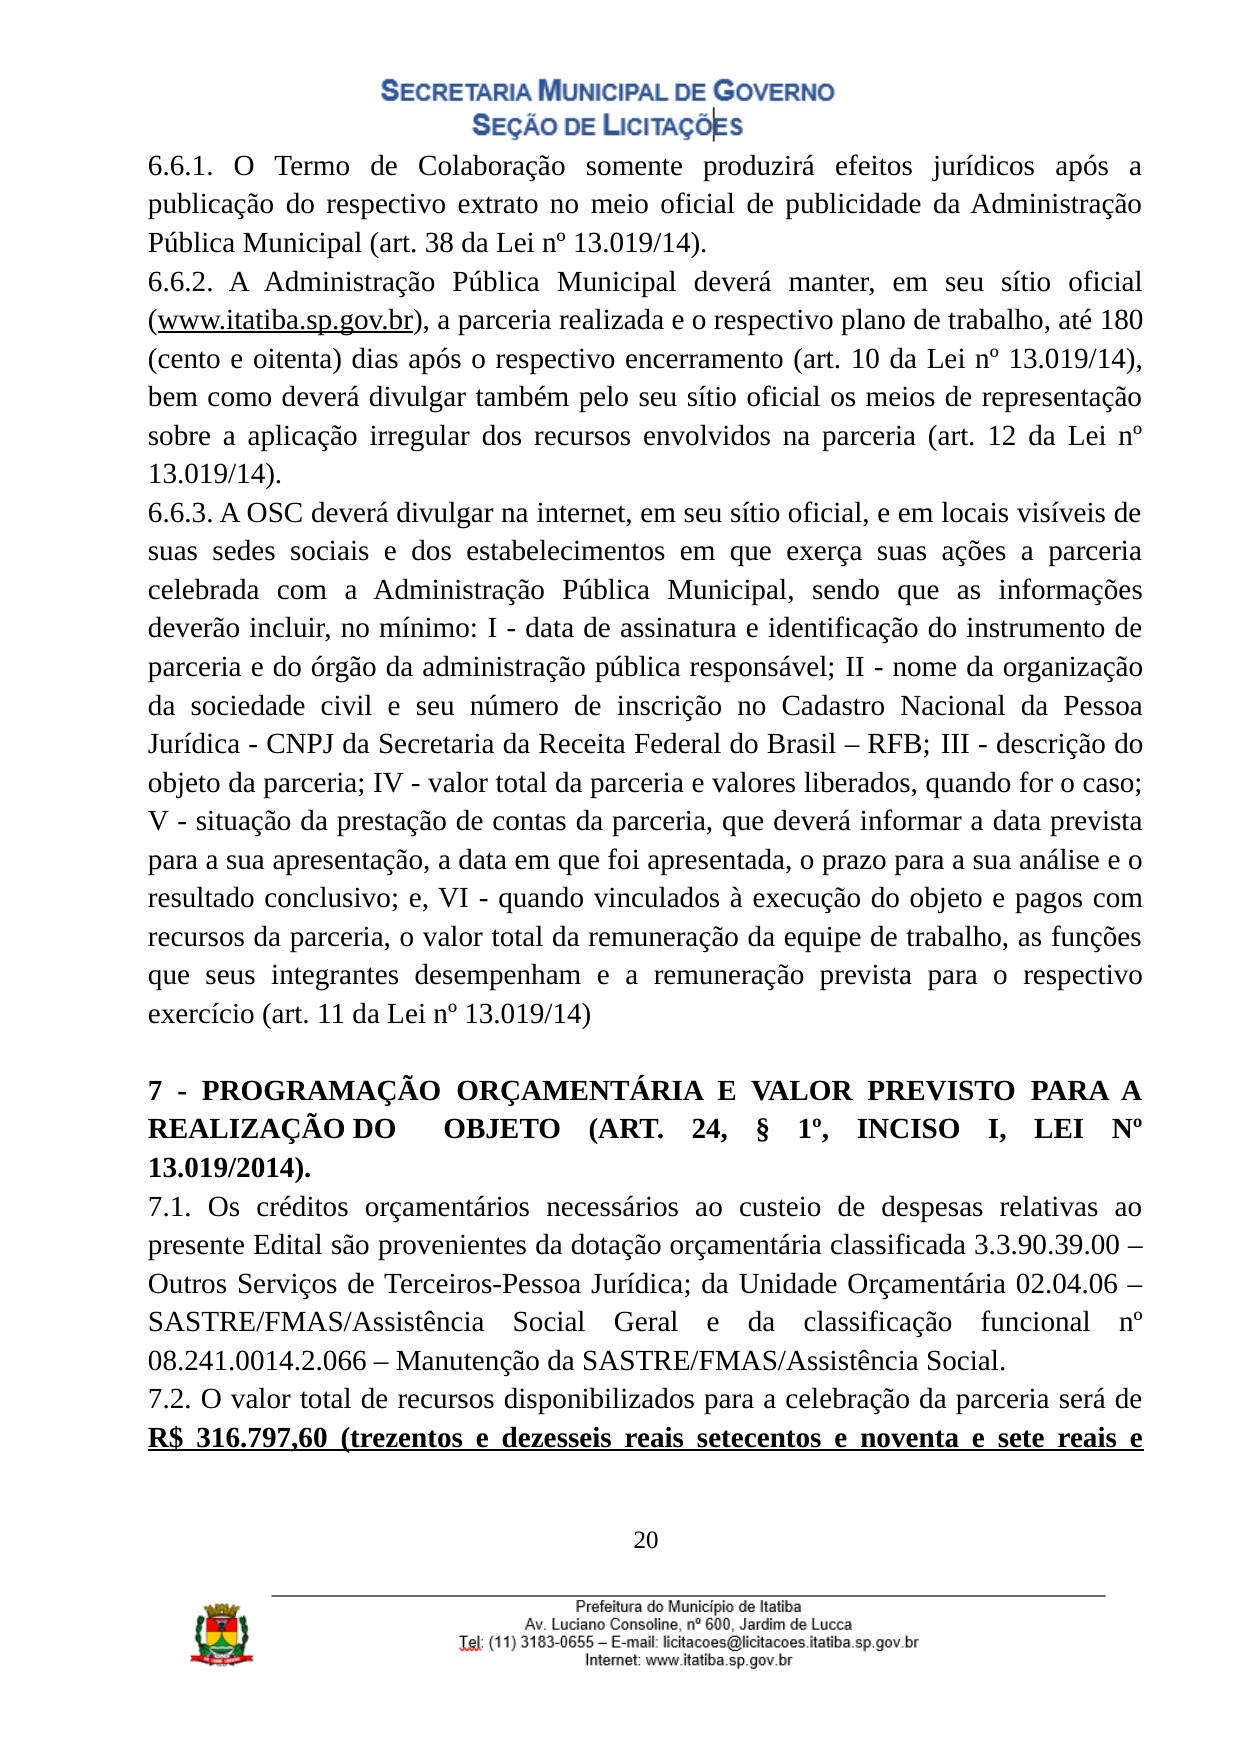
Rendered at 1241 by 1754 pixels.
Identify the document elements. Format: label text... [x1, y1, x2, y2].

text 7.1. Os créditos orçamentários necessários ao custeio de despesas relativas ao presente Edital são provenientes da dotação orçamentária classificada 3.3.90.39.00 – Outros Serviços de Terceiros-Pessoa Jurídica; da Unidade Orçamentária 02.04.06 – SASTRE/FMAS/Assistência Social Geral e da classificação funcional nº 08.241.0014.2.066 – Manutenção da SASTRE/FMAS/Assistência Social. [148, 1189, 1144, 1376]
text 7 - PROGRAMAÇÃO ORÇAMENTÁRIA E VALOR PREVISTO PARA A REALIZAÇÃO DO OBJETO (ART. 24, § 1º, INCISO I, LEI Nº 13.019/2014). [148, 1073, 1144, 1184]
text 6.6.2. A Administração Pública Municipal deverá manter, em seu sítio oficial (www.itatiba.sp.gov.br), a parceria realizada e o respectivo plano de trabalho, até 180 (cento e oitenta) dias após o respectivo encerramento (art. 10 da Lei nº 13.019/14), bem como deverá divulgar também pelo seu sítio oficial os meios de representação sobre a aplicação irregular dos recursos envolvidos na parceria (art. 12 da Lei nº 13.019/14). [148, 264, 1144, 490]
picture [151, 1554, 1141, 1695]
text 6.6.3. A OSC deverá divulgar na internet, em seu sítio oficial, e em locais visíveis de suas sedes sociais e dos estabelecimentos em que exerça suas ações a parceria celebrada com a Administração Pública Municipal, sendo que as informações deverão incluir, no mínimo: I - data de assinatura e identificação do instrumento de parceria e do órgão da administração pública responsável; II - nome da organização da sociedade civil e seu número de inscrição no Cadastro Nacional da Pessoa Jurídica - CNPJ da Secretaria da Receita Federal do Brasil – RFB; III - descrição do objeto da parceria; IV - valor total da parceria e valores liberados, quando for o caso; V - situação da prestação de contas da parceria, que deverá informar a data prevista para a sua apresentação, a data em que foi apresentada, o prazo para a sua análise e o resultado conclusivo; e, VI - quando vinculados à execução do objeto e pagos com recursos da parceria, o valor total da remuneração da equipe de trabalho, as funções que seus integrantes desempenham e a remuneração prevista para o respectivo exercício (art. 11 da Lei nº 13.019/14) [148, 495, 1144, 1029]
text 6.6.1. O Termo de Colaboração somente produzirá efeitos jurídicos após a publicação do respectivo extrato no meio oficial de publicidade da Administração Pública Municipal (art. 38 da Lei nº 13.019/14). [148, 148, 1144, 259]
picture [148, 59, 1034, 148]
